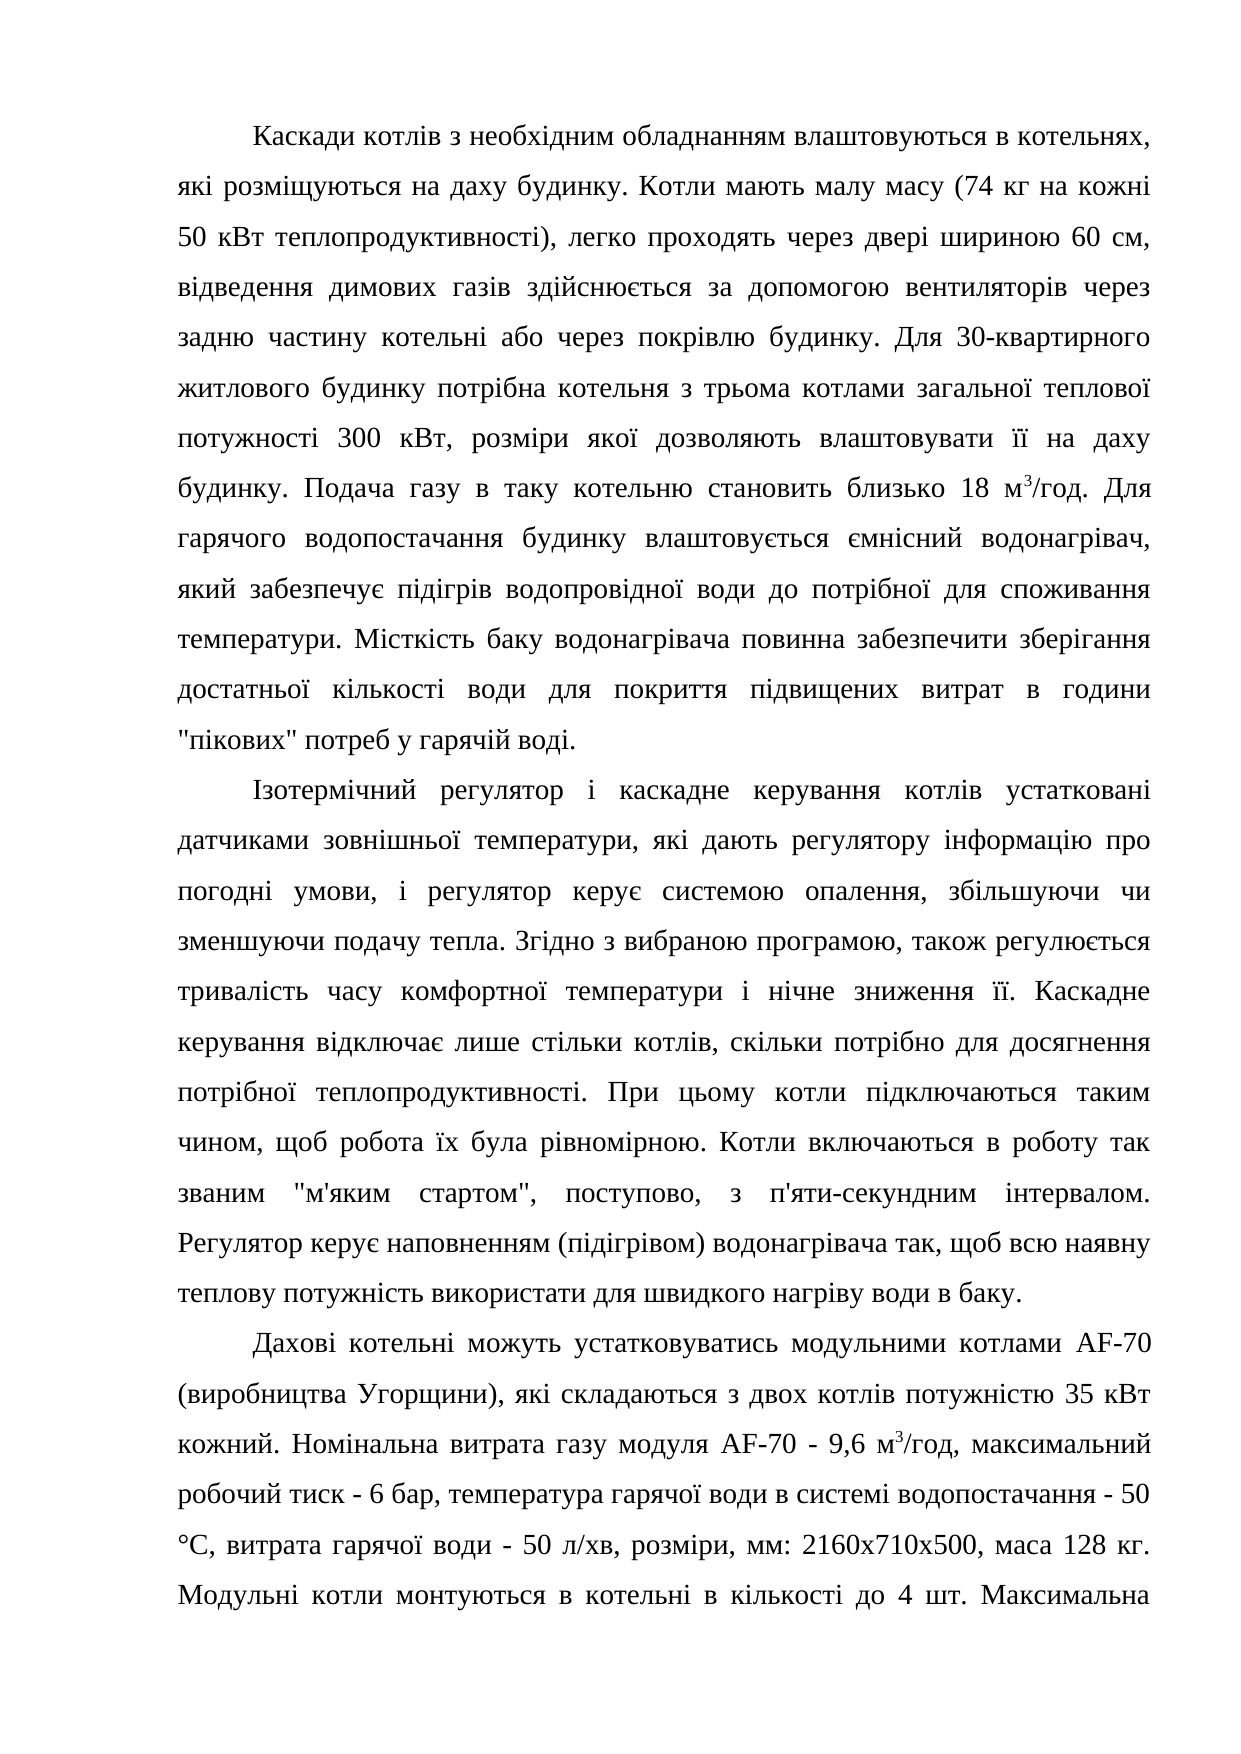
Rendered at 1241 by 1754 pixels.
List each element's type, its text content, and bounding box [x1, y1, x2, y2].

text Каскади котлів з необхідним обладнанням влаштовуються в котельнях, які розміщуються на даху будинку. Котли мають малу масу (74 кг на кожні 50 кВт теплопродуктивності), легко проходять через двері шириною 60 см, відведення димових газів здійснюється за допомогою вентиляторів через задню частину котельні або через покрівлю будинку. Для 30-квартирного житлового будинку потрібна котельня з трьома котлами загальної теплової потужності 300 кВт, розміри якої дозволяють влаштовувати її на даху будинку. Подача газу в таку котельню становить близько 18 м3/год. Для гарячого водопостачання будинку влаштовується ємнісний водонагрівач, який забезпечує підігрів водопровідної води до потрібної для споживання температури. Місткість баку водонагрівача повинна забезпечити зберігання достатньої кількості води для покриття підвищених витрат в години "пікових" потреб у гарячій воді. [177, 118, 1152, 755]
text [177, 1326, 1152, 1611]
text Ізотермічний регулятор і каскадне керування котлів устатковані датчиками зовнішньої температури, які дають регулятору інформацію про погодні умови, і регулятор керує системою опалення, збільшуючи чи зменшуючи подачу тепла. Згідно з вибраною програмою, також регулюється тривалість часу комфортної температури і нічне зниження її. Каскадне керування відключає лише стільки котлів, скільки потрібно для досягнення потрібної теплопродуктивності. При цьому котли підключаються таким чином, щоб робота їх була рівномірною. Котли включаються в роботу так званим "м'яким стартом", поступово, з п'яти-секундним інтервалом. Регулятор керує наповненням (підігрівом) водонагрівача так, щоб всю наявну теплову потужність використати для швидкого нагріву води в баку. [177, 772, 1152, 1309]
